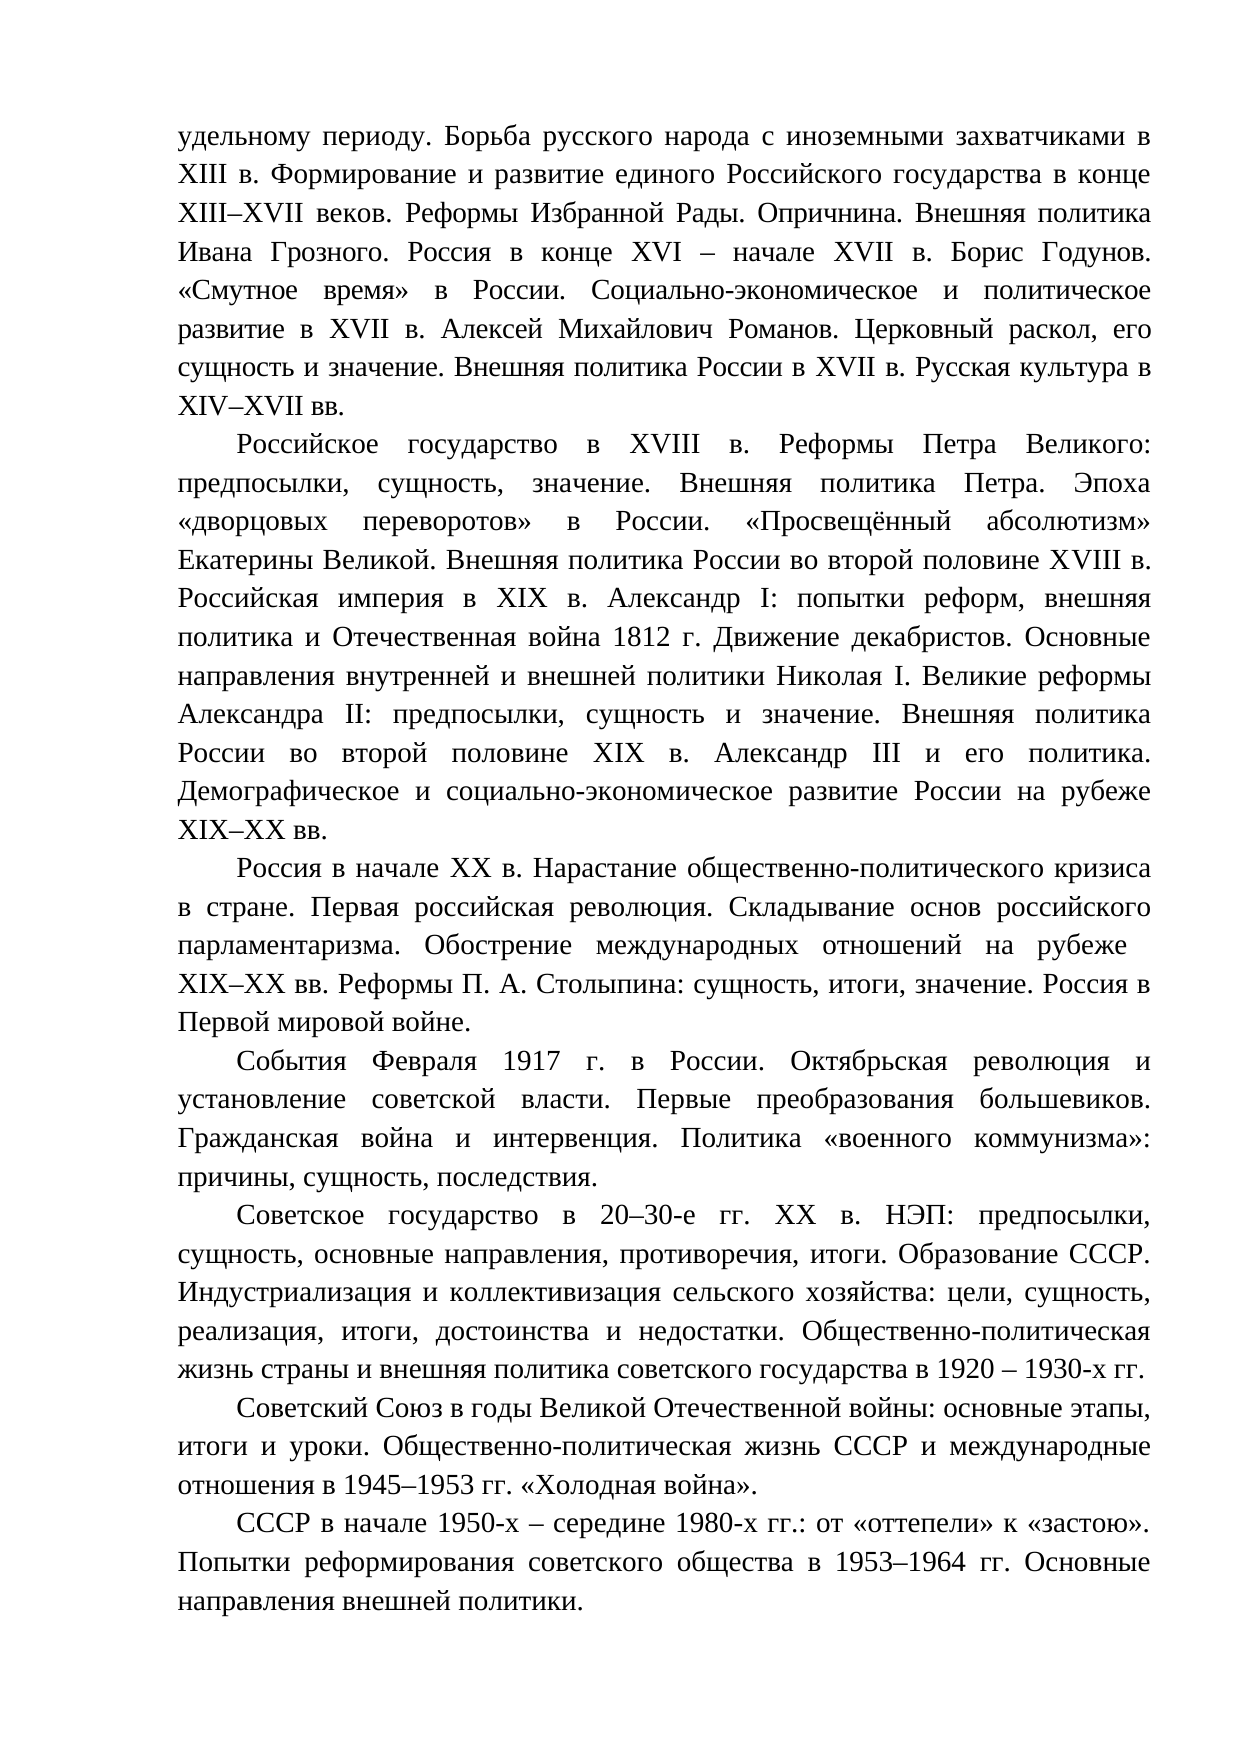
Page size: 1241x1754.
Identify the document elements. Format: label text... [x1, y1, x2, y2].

text Россия в начале XX в. Нарастание общественно-политического кризиса в стране. Первая российская революция. Складывание основ российского парламентаризма. Обострение международных отношений на рубеже ХIХ–ХХ вв. Реформы П. А. Столыпина: сущность, итоги, значение. Россия в Первой мировой войне. [177, 850, 1152, 1038]
text Российское государство в XVIII в. Реформы Петра Великого: предпосылки, сущность, значение. Внешняя политика Петра. Эпоха «дворцовых переворотов» в России. «Просвещённый абсолютизм» Екатерины Великой. Внешняя политика России во второй половине ХVIII в. Российская империя в XIX в. Александр I: попытки реформ, внешняя политика и Отечественная война . Движение декабристов. Основные направления внутренней и внешней политики Николая I. Великие реформы Александра II: предпосылки, сущность и значение. Внешняя политика России во второй половине ХIХ в. Александр III и его политика. Демографическое и социально-экономическое развитие России на рубеже ХIХ–ХХ вв. [177, 426, 1152, 845]
text СССР в начале 1950-х – середине 1980-х гг.: от «оттепели» к «застою». Попытки реформирования советского общества в 1953–1964 гг. Основные направления внешней политики. [177, 1506, 1152, 1616]
text Советский Союз в годы Великой Отечественной войны: основные этапы, итоги и уроки. Общественно-политическая жизнь СССР и международные отношения в 1945–1953 гг. «Холодная война». [177, 1390, 1152, 1501]
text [177, 118, 1152, 421]
text События Февраля . в России. Октябрьская революция и установление советской власти. Первые преобразования большевиков. Гражданская война и интервенция. Политика «военного коммунизма»: причины, сущность, последствия. [177, 1043, 1152, 1192]
text Советское государство в 20–30-е гг. ХХ в. НЭП: предпосылки, сущность, основные направления, противоречия, итоги. Образование СССР. Индустриализация и коллективизация сельского хозяйства: цели, сущность, реализация, итоги, достоинства и недостатки. Общественно-политическая жизнь страны и внешняя политика советского государства в 1920 – 1930-х гг. [177, 1197, 1152, 1385]
